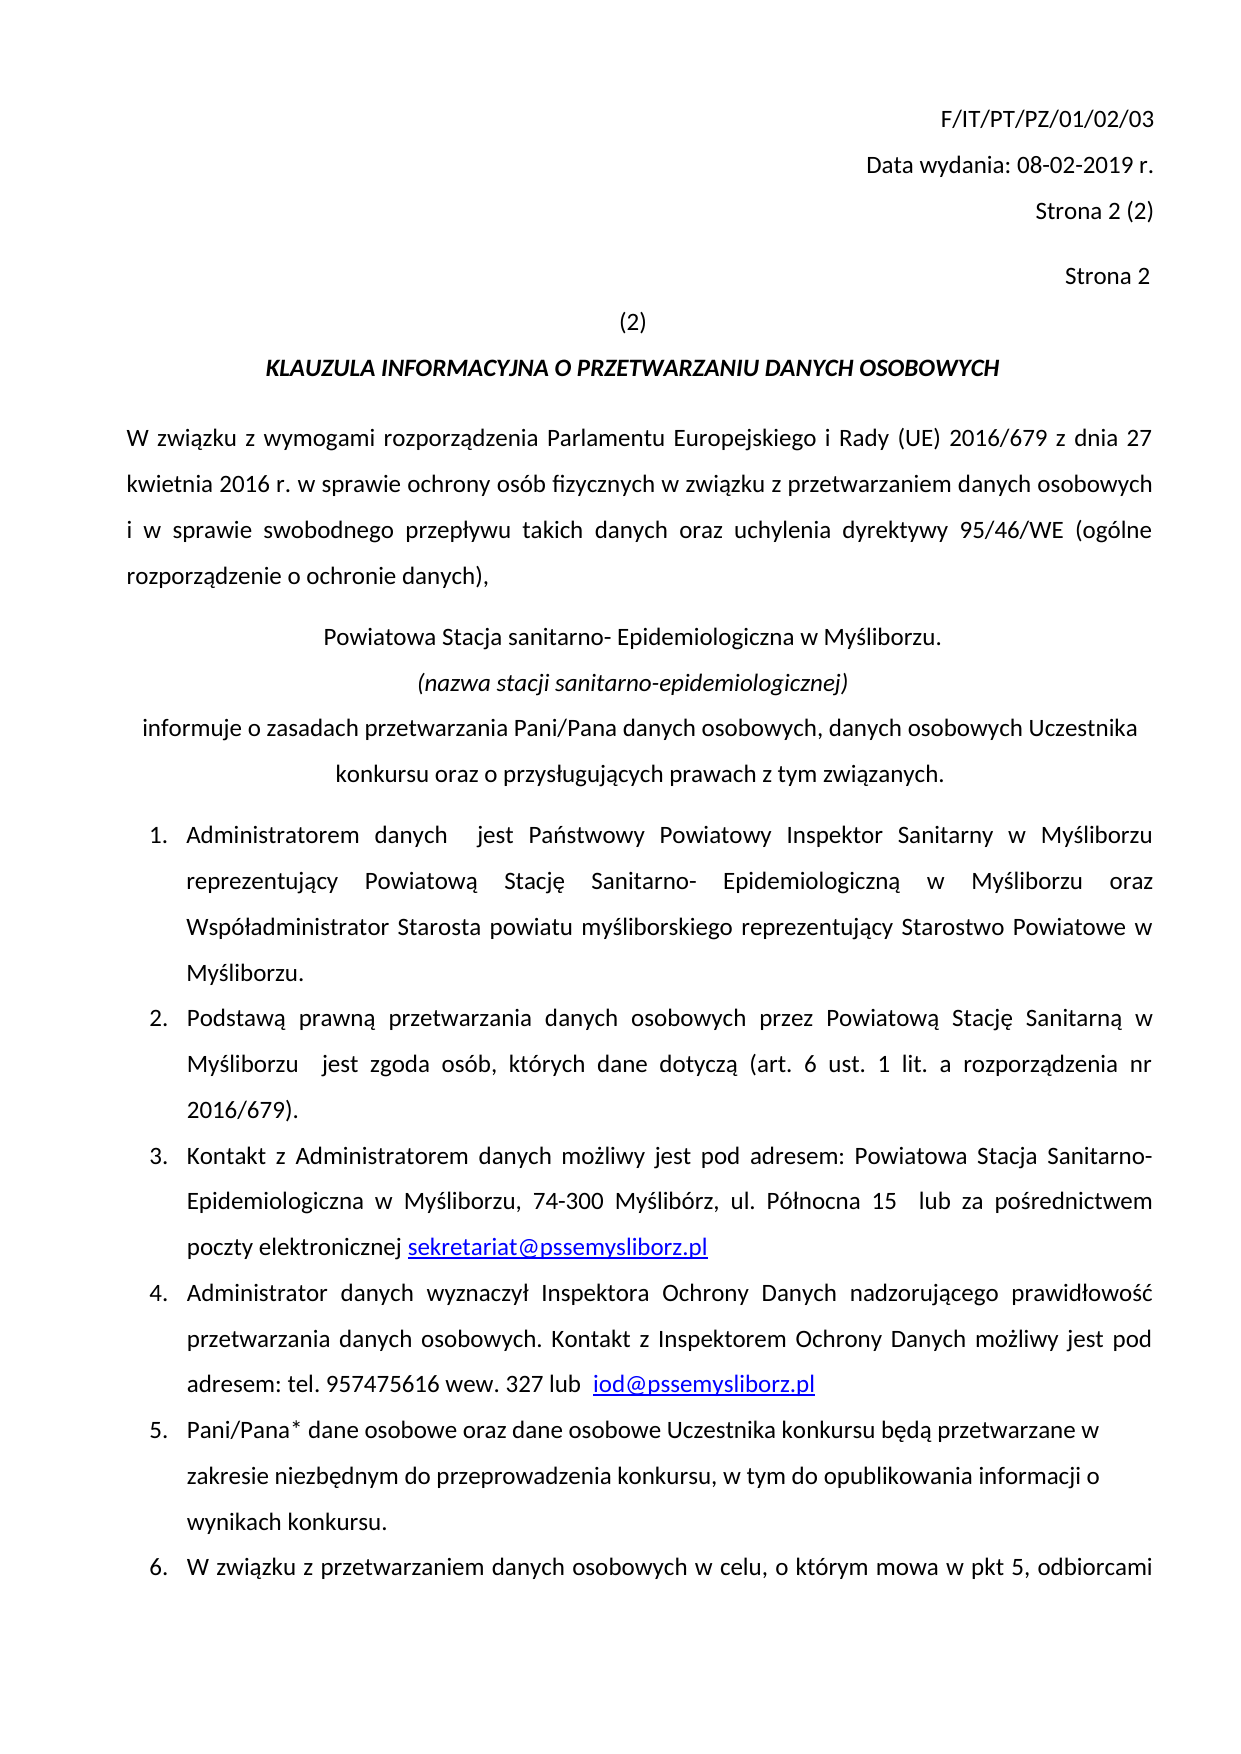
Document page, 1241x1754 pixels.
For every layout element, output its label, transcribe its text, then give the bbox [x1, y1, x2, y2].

list Administrator danych wyznaczył Inspektora Ochrony Danych nadzorującego prawidłowość przetwarzania danych osobowych. Kontakt z Inspektorem Ochrony Danych możliwy jest pod adresem: tel. 957475616 wew. 327 lub iod@pssemysliborz.pl [149, 1277, 1154, 1399]
text W związku z wymogami rozporządzenia Parlamentu Europejskiego i Rady (UE) 2016/679 z dnia 27 kwietnia 2016 r. w sprawie ochrony osób fizycznych w związku z przetwarzaniem danych osobowych i w sprawie swobodnego przepływu takich danych oraz uchylenia dyrektywy 95/46/WE (ogólne rozporządzenie o ochronie danych), [126, 423, 1154, 590]
text (nazwa stacji sanitarno-epidemiologicznej) [112, 667, 1154, 697]
text Strona 2 (2) [508, 195, 1154, 225]
text Strona 2 (2) KLAUZULA INFORMACYJNA O PRZETWARZANIU DANYCH OSOBOWYCH [112, 260, 1154, 382]
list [149, 1551, 1154, 1582]
list Administratorem danych jest Państwowy Powiatowy Inspektor Sanitarny w Myśliborzu reprezentujący Powiatową Stację Sanitarno- Epidemiologiczną w Myśliborzu oraz Współadministrator Starosta powiatu myśliborskiego reprezentujący Starostwo Powiatowe w Myśliborzu. [149, 820, 1154, 987]
list Pani/Pana* dane osobowe oraz dane osobowe Uczestnika konkursu będą przetwarzane w zakresie niezbędnym do przeprowadzenia konkursu, w tym do opublikowania informacji o wynikach konkursu. [149, 1414, 1154, 1536]
list Podstawą prawną przetwarzania danych osobowych przez Powiatową Stację Sanitarną w Myśliborzu jest zgoda osób, których dane dotyczą (art. 6 ust. 1 lit. a rozporządzenia nr 2016/679). [149, 1003, 1154, 1124]
text Data wydania: 08-02-2019 r. [187, 149, 1154, 180]
text Powiatowa Stacja sanitarno- Epidemiologiczna w Myśliborzu. [112, 621, 1154, 652]
list Kontakt z Administratorem danych możliwy jest pod adresem: Powiatowa Stacja Sanitarno- Epidemiologiczna w Myśliborzu, 74-300 Myślibórz, ul. Północna 15 lub za pośrednictwem poczty elektronicznej sekretariat@pssemysliborz.pl [149, 1140, 1154, 1262]
text F/IT/PT/PZ/01/02/03 [187, 103, 1154, 134]
text informuje o zasadach przetwarzania Pani/Pana danych osobowych, danych osobowych Uczestnika konkursu oraz o przysługujących prawach z tym związanych. [126, 713, 1154, 789]
